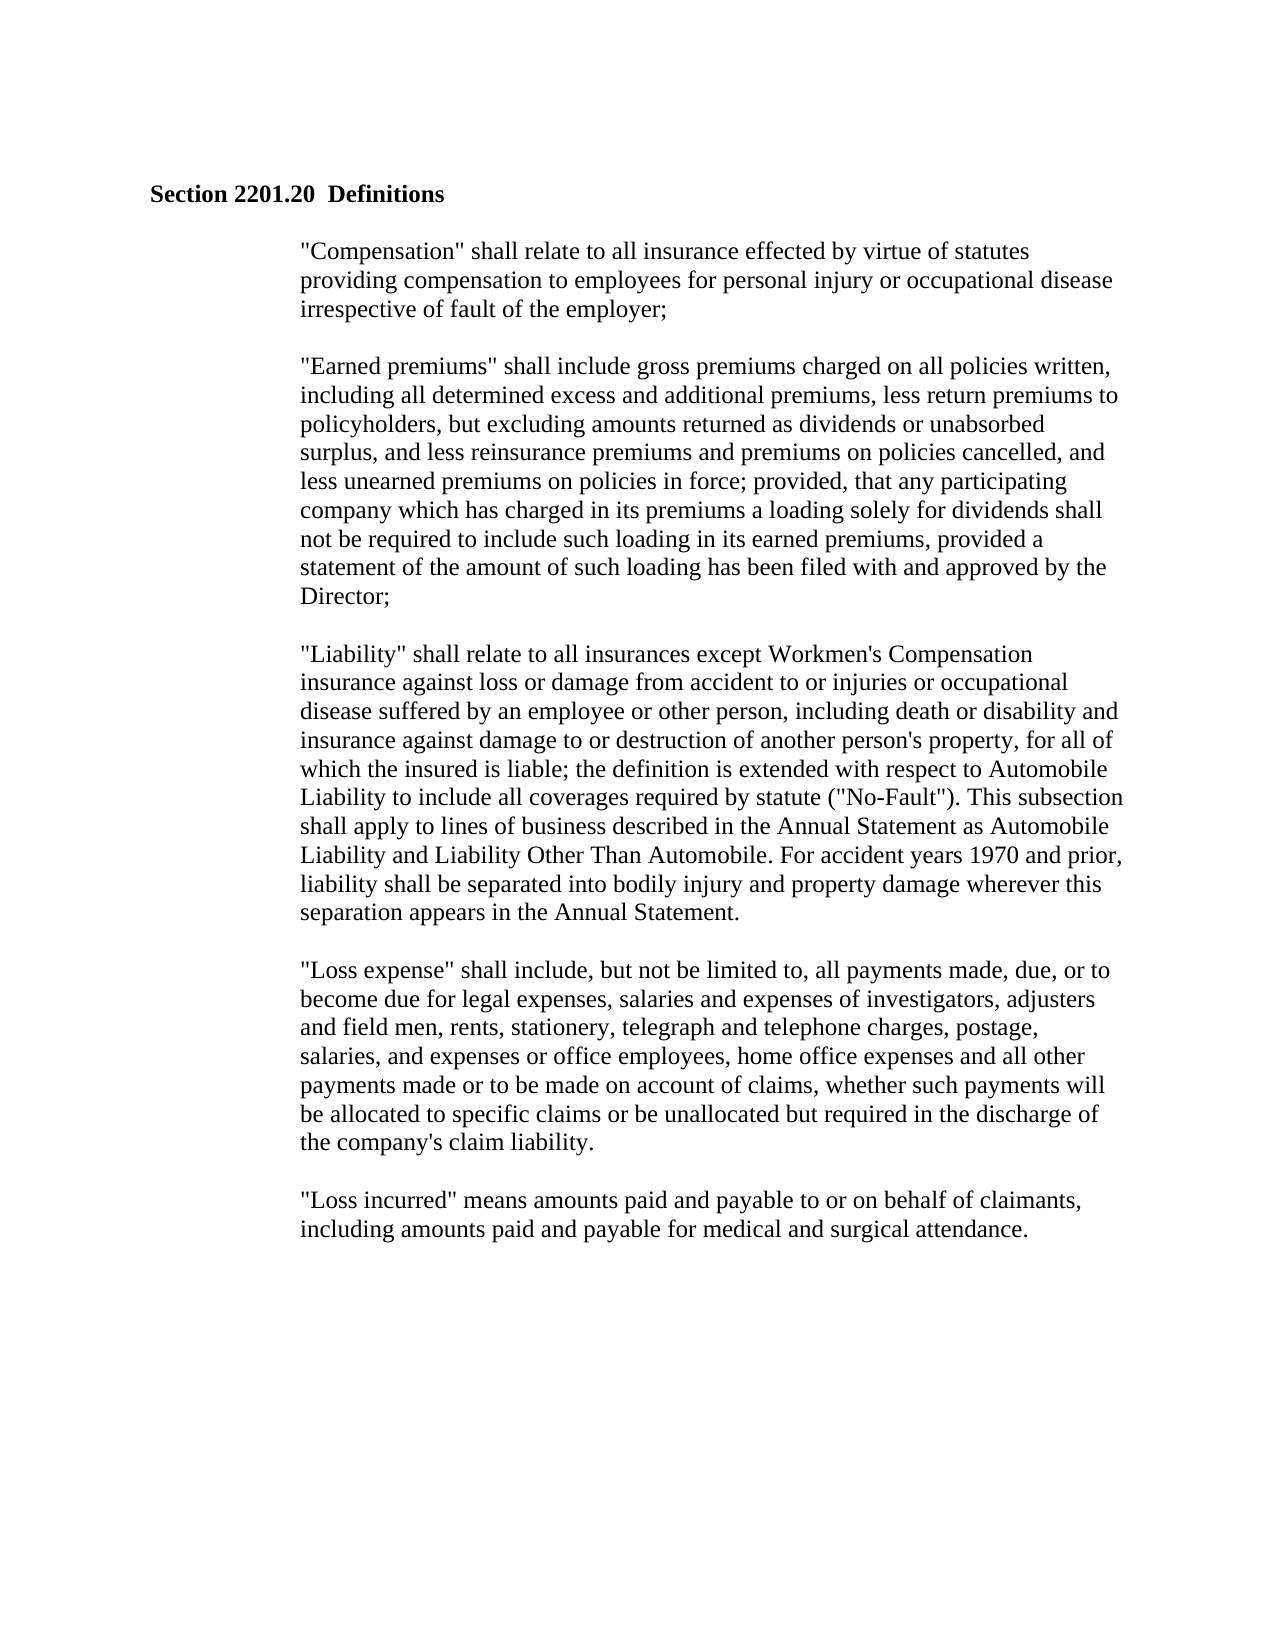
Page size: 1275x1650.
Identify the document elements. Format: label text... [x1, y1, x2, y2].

text "Loss incurred" means amounts paid and payable to or on behalf of claimants, including amounts paid and payable for medical and surgical attendance. [225, 1185, 1125, 1242]
text "Liability" shall relate to all insurances except Workmen's Compensation insurance against loss or damage from accident to or injuries or occupational disease suffered by an employee or other person, including death or disability and insurance against damage to or destruction of another person's property, for all of which the insured is liable; the definition is extended with respect to Automobile Liability to include all coverages required by statute ("No-Fault"). This subsection shall apply to lines of business described in the Annual Statement as Automobile Liability and Liability Other Than Automobile. For accident years 1970 and prior, liability shall be separated into bodily injury and property damage wherever this separation appears in the Annual Statement. [225, 639, 1125, 926]
text Section 2201.20 Definitions [150, 179, 1125, 207]
text "Earned premiums" shall include gross premiums charged on all policies written, including all determined excess and additional premiums, less return premiums to policyholders, but excluding amounts returned as dividends or unabsorbed surplus, and less reinsurance premiums and premiums on policies cancelled, and less unearned premiums on policies in force; provided, that any participating company which has charged in its premiums a loading solely for dividends shall not be required to include such loading in its earned premiums, provided a statement of the amount of such loading has been filed with and approved by the Director; [225, 351, 1125, 610]
text "Loss expense" shall include, but not be limited to, all payments made, due, or to become due for legal expenses, salaries and expenses of investigators, adjusters and field men, rents, stationery, telegraph and telephone charges, postage, salaries, and expenses or office employees, home office expenses and all other payments made or to be made on account of claims, whether such payments will be allocated to specific claims or be unallocated but required in the discharge of the company's claim liability. [225, 955, 1125, 1156]
text "Compensation" shall relate to all insurance effected by virtue of statutes providing compensation to employees for personal injury or occupational disease irrespective of fault of the employer; [225, 236, 1125, 322]
